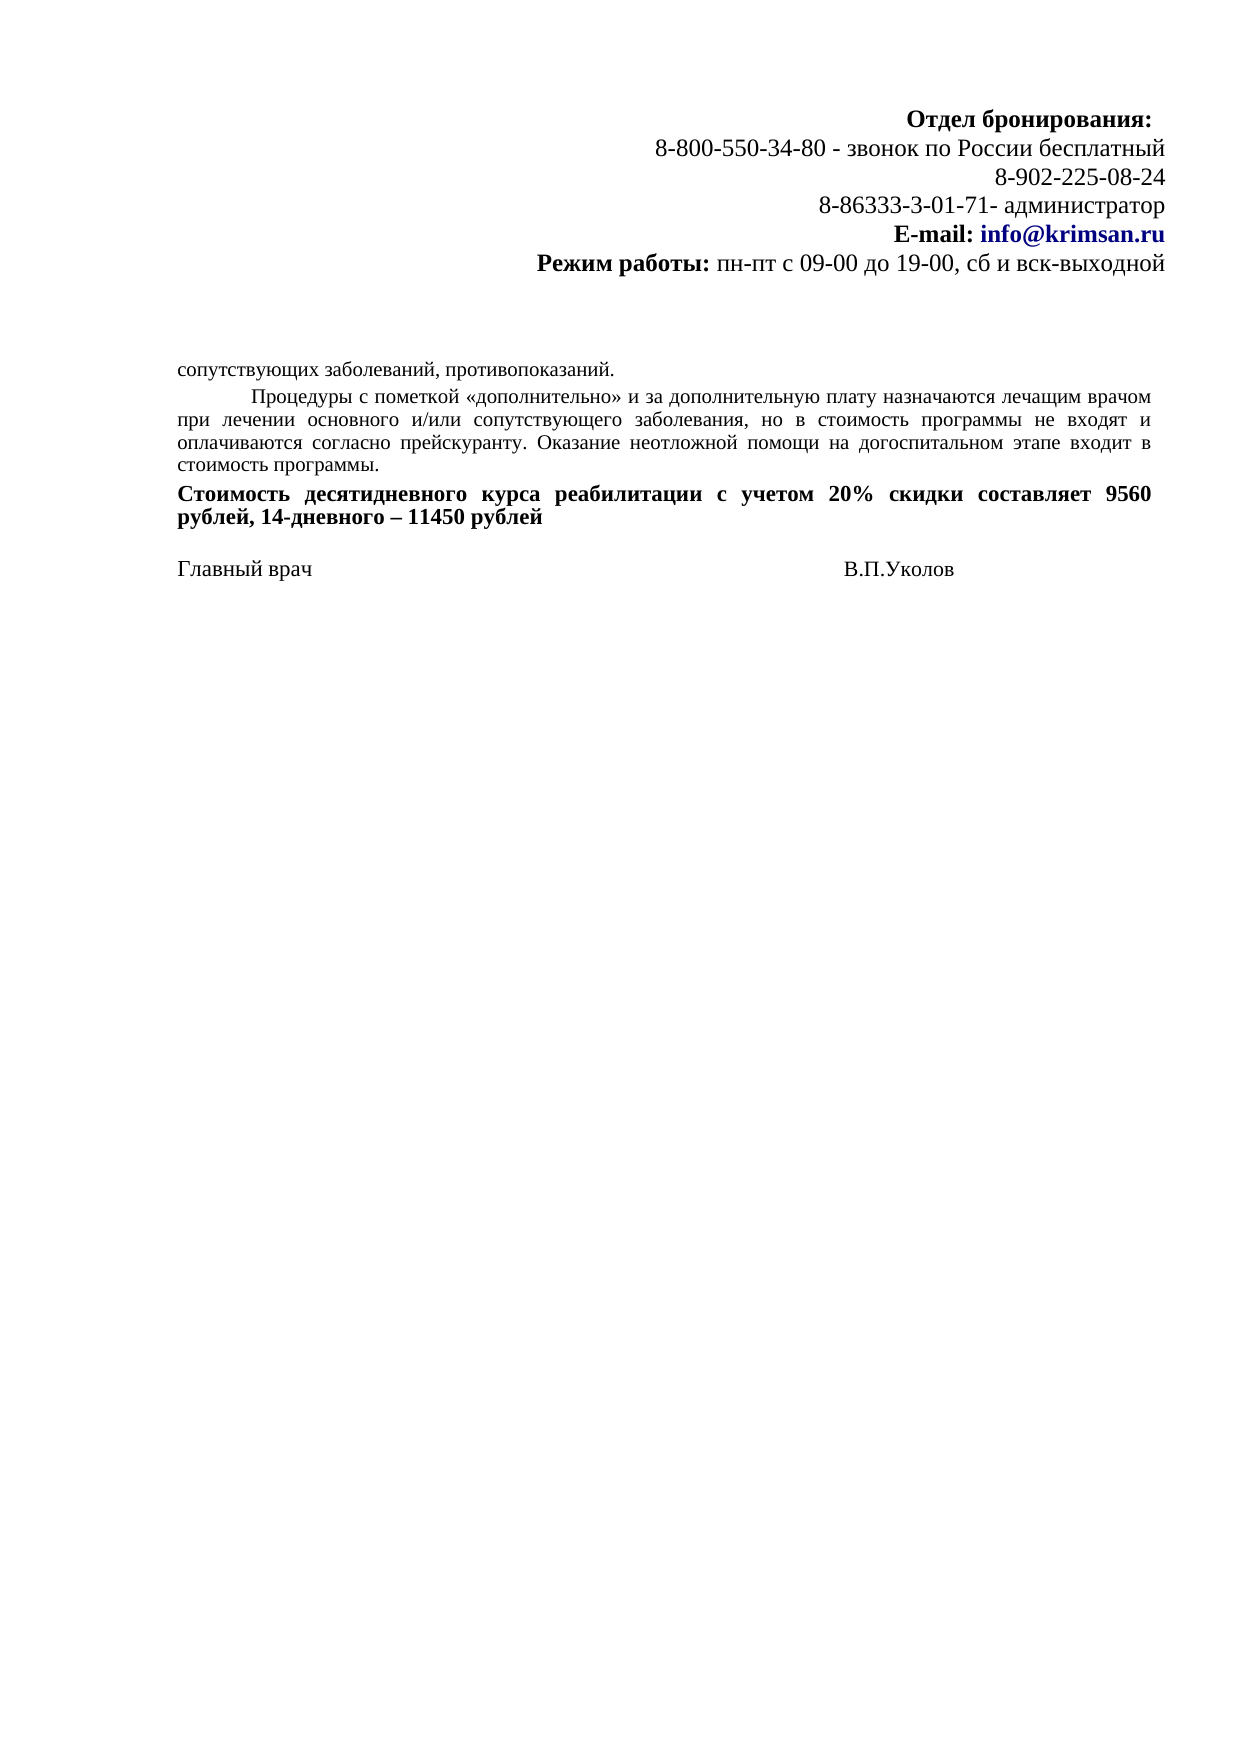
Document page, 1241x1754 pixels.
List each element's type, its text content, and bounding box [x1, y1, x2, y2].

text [177, 358, 1151, 381]
text Главный врач В.П.Уколов [177, 555, 1165, 582]
text Процедуры с пометкой «дополнительно» и за дополнительную плату назначаются лечащим врачом при лечении основного и/или сопутствующего заболевания, но в стоимость программы не входят и оплачиваются согласно прейскуранту. Оказание неотложной помощи на догоспитальном этапе входит в стоимость программы. [177, 386, 1153, 476]
text Стоимость десятидневного курса реабилитации с учетом 20% скидки составляет 9560 рублей, 14-дневного – 11450 рублей [177, 483, 1153, 529]
